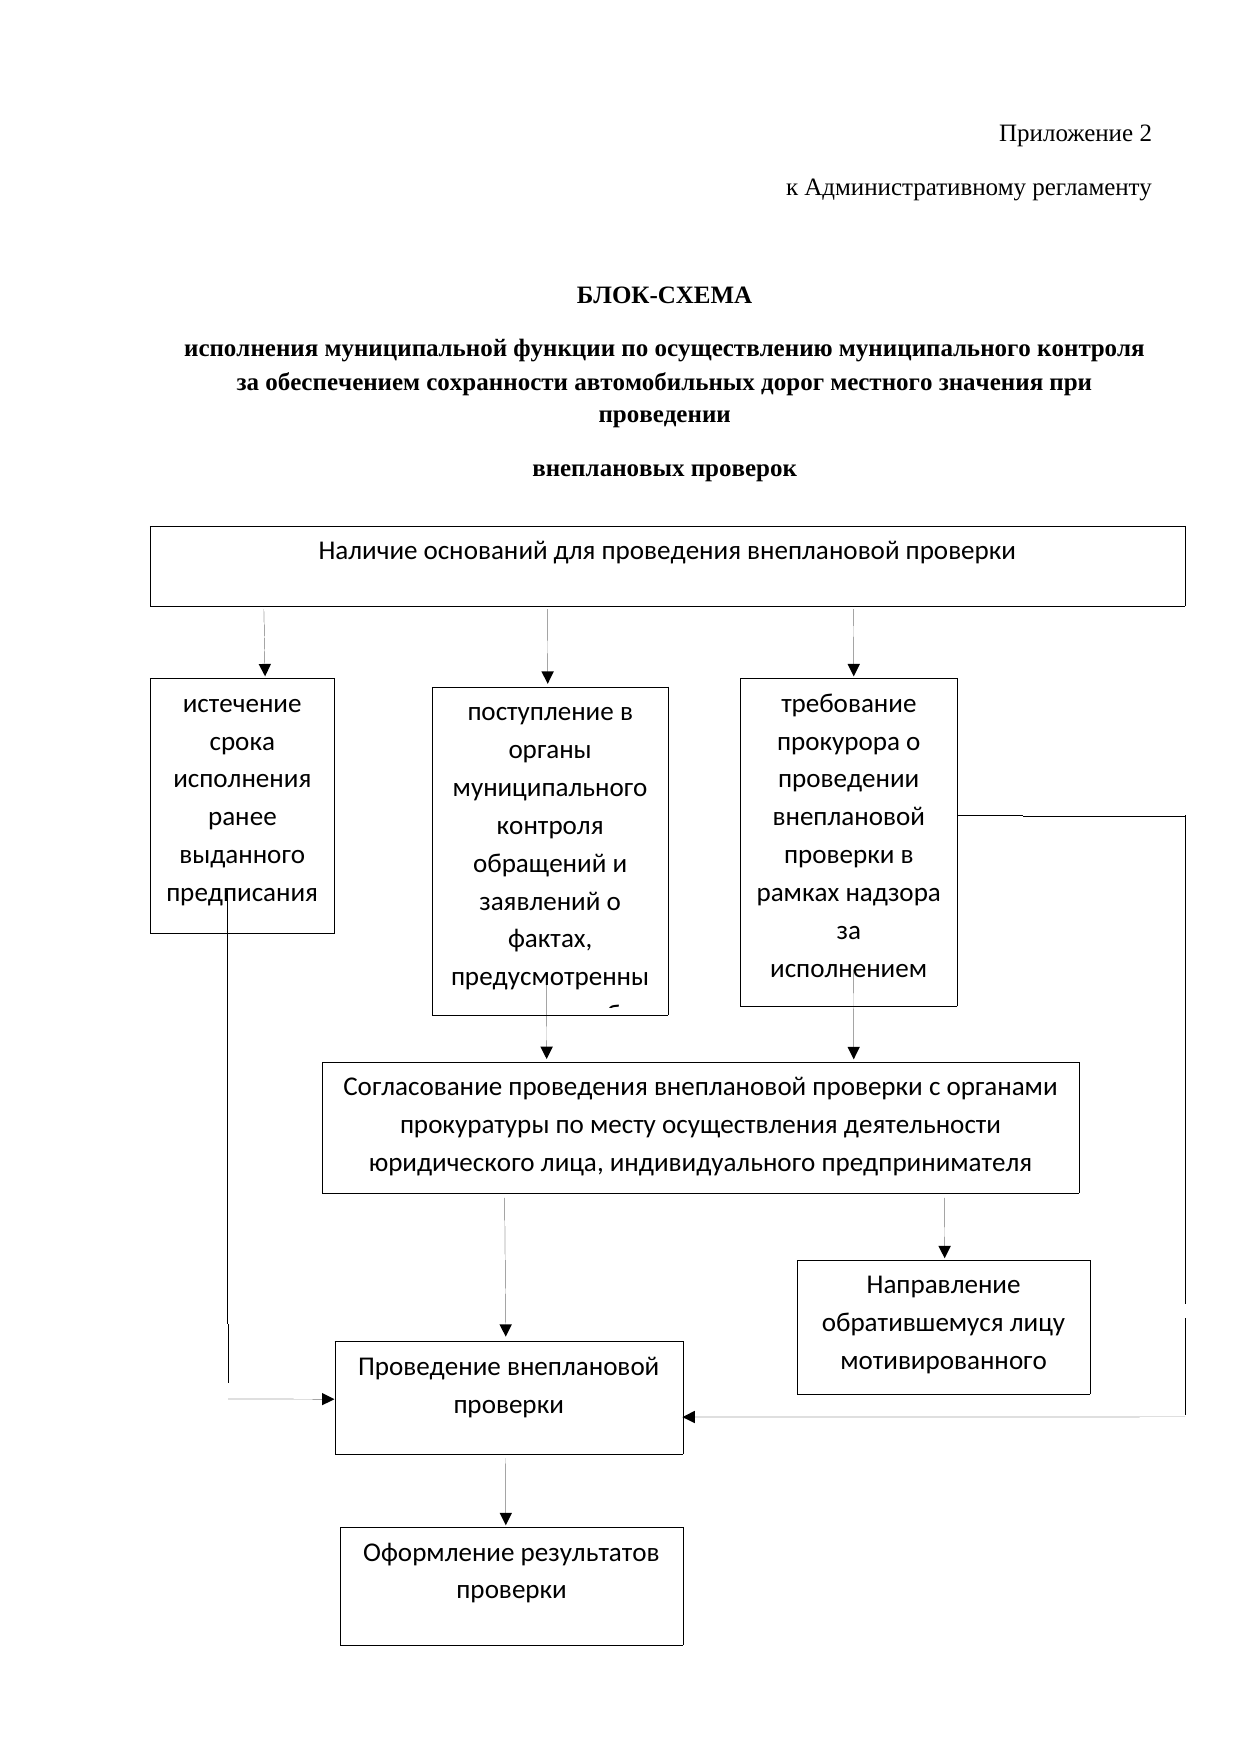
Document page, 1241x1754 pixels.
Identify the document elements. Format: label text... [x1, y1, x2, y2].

text Приложение 2 [177, 118, 1152, 147]
text БЛОК-СХЕМА [177, 280, 1152, 308]
text исполнения муниципальной функции по осуществлению муниципального контроля за обеспечением сохранности автомобильных дорог местного значения при проведении [177, 333, 1152, 428]
text к Административному регламенту [177, 172, 1152, 201]
text внеплановых проверок [177, 453, 1152, 482]
